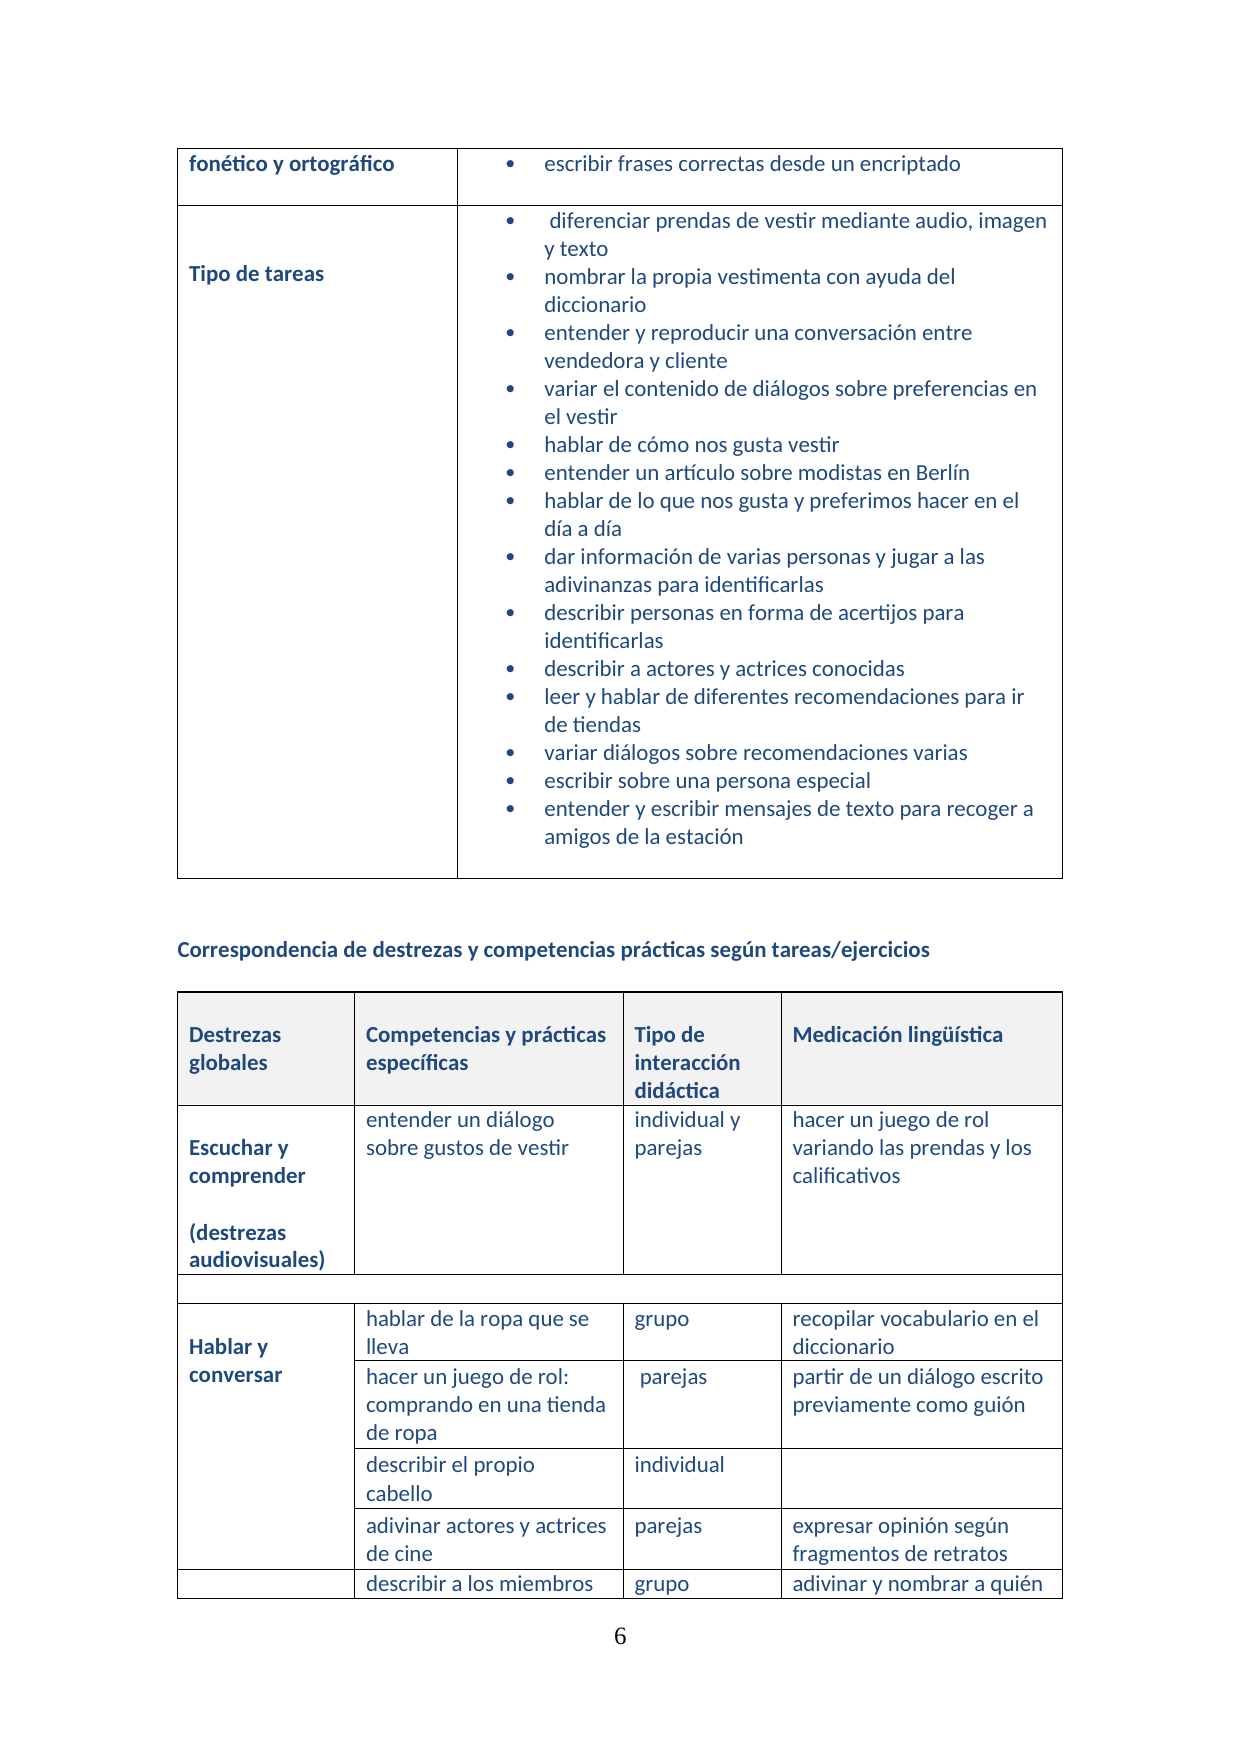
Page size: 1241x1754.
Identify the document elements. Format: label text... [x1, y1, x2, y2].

table_cell recopilar vocabulario en el diccionario [782, 1304, 1062, 1360]
table_cell parejas [624, 1361, 781, 1448]
table_cell grupo [624, 1304, 781, 1360]
table_cell individual y parejas [624, 1106, 781, 1274]
table_header Tipo de interacción didáctica [624, 993, 781, 1104]
table_header Destrezas globales [178, 993, 354, 1104]
table_cell hablar de la ropa que se lleva [355, 1304, 623, 1360]
table_cell parejas [624, 1509, 781, 1568]
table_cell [178, 149, 457, 205]
table_cell hacer un juego de rol variando las prendas y los calificativos [782, 1106, 1062, 1274]
table_cell describir el propio cabello [355, 1449, 623, 1508]
table_cell entender un diálogo sobre gustos de vestir [355, 1106, 623, 1274]
table_cell Hablar y conversar [178, 1304, 354, 1568]
table_cell partir de un diálogo escrito previamente como guión [782, 1361, 1062, 1448]
table_cell expresar opinión según fragmentos de retratos [782, 1509, 1062, 1568]
table_cell [782, 1449, 1062, 1508]
table_cell Tipo de tareas [178, 206, 457, 878]
table_cell adivinar actores y actrices de cine [355, 1509, 623, 1568]
table_cell individual [624, 1449, 781, 1508]
table_header Competencias y prácticas específicas [355, 993, 623, 1104]
table_cell Escuchar y comprender (destrezas audiovisuales) [178, 1106, 354, 1274]
table_cell grupo [624, 1570, 781, 1597]
text Correspondencia de destrezas y competencias prácticas según tareas/ejercicios [177, 935, 1063, 963]
table_cell [178, 1570, 354, 1597]
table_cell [782, 1570, 1062, 1597]
table_cell diferenciar prendas de vestir mediante audio, imagen y texto nombrar la propia vestimenta con ayuda del diccionario entender y reproducir una conversación entre vendedora y cliente variar el contenido de diálogos sobre preferencias en el vestir hablar de cómo nos gusta vestir entender un artículo sobre modistas en Berlín hablar de lo que nos gusta y preferimos hacer en el día a día dar información de varias personas y jugar a las adivinanzas para identificarlas describir personas en forma de acertijos para identificarlas describir a actores y actrices conocidas leer y hablar de diferentes recomendaciones para ir de tiendas variar diálogos sobre recomendaciones varias escribir sobre una persona especial entender y escribir mensajes de texto para recoger a amigos de la estación [458, 206, 1062, 878]
table_cell [178, 1275, 1062, 1303]
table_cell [458, 149, 1062, 205]
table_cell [355, 1570, 623, 1597]
table_header Medicación lingüística [782, 993, 1062, 1104]
table_cell hacer un juego de rol: comprando en una tienda de ropa [355, 1361, 623, 1448]
